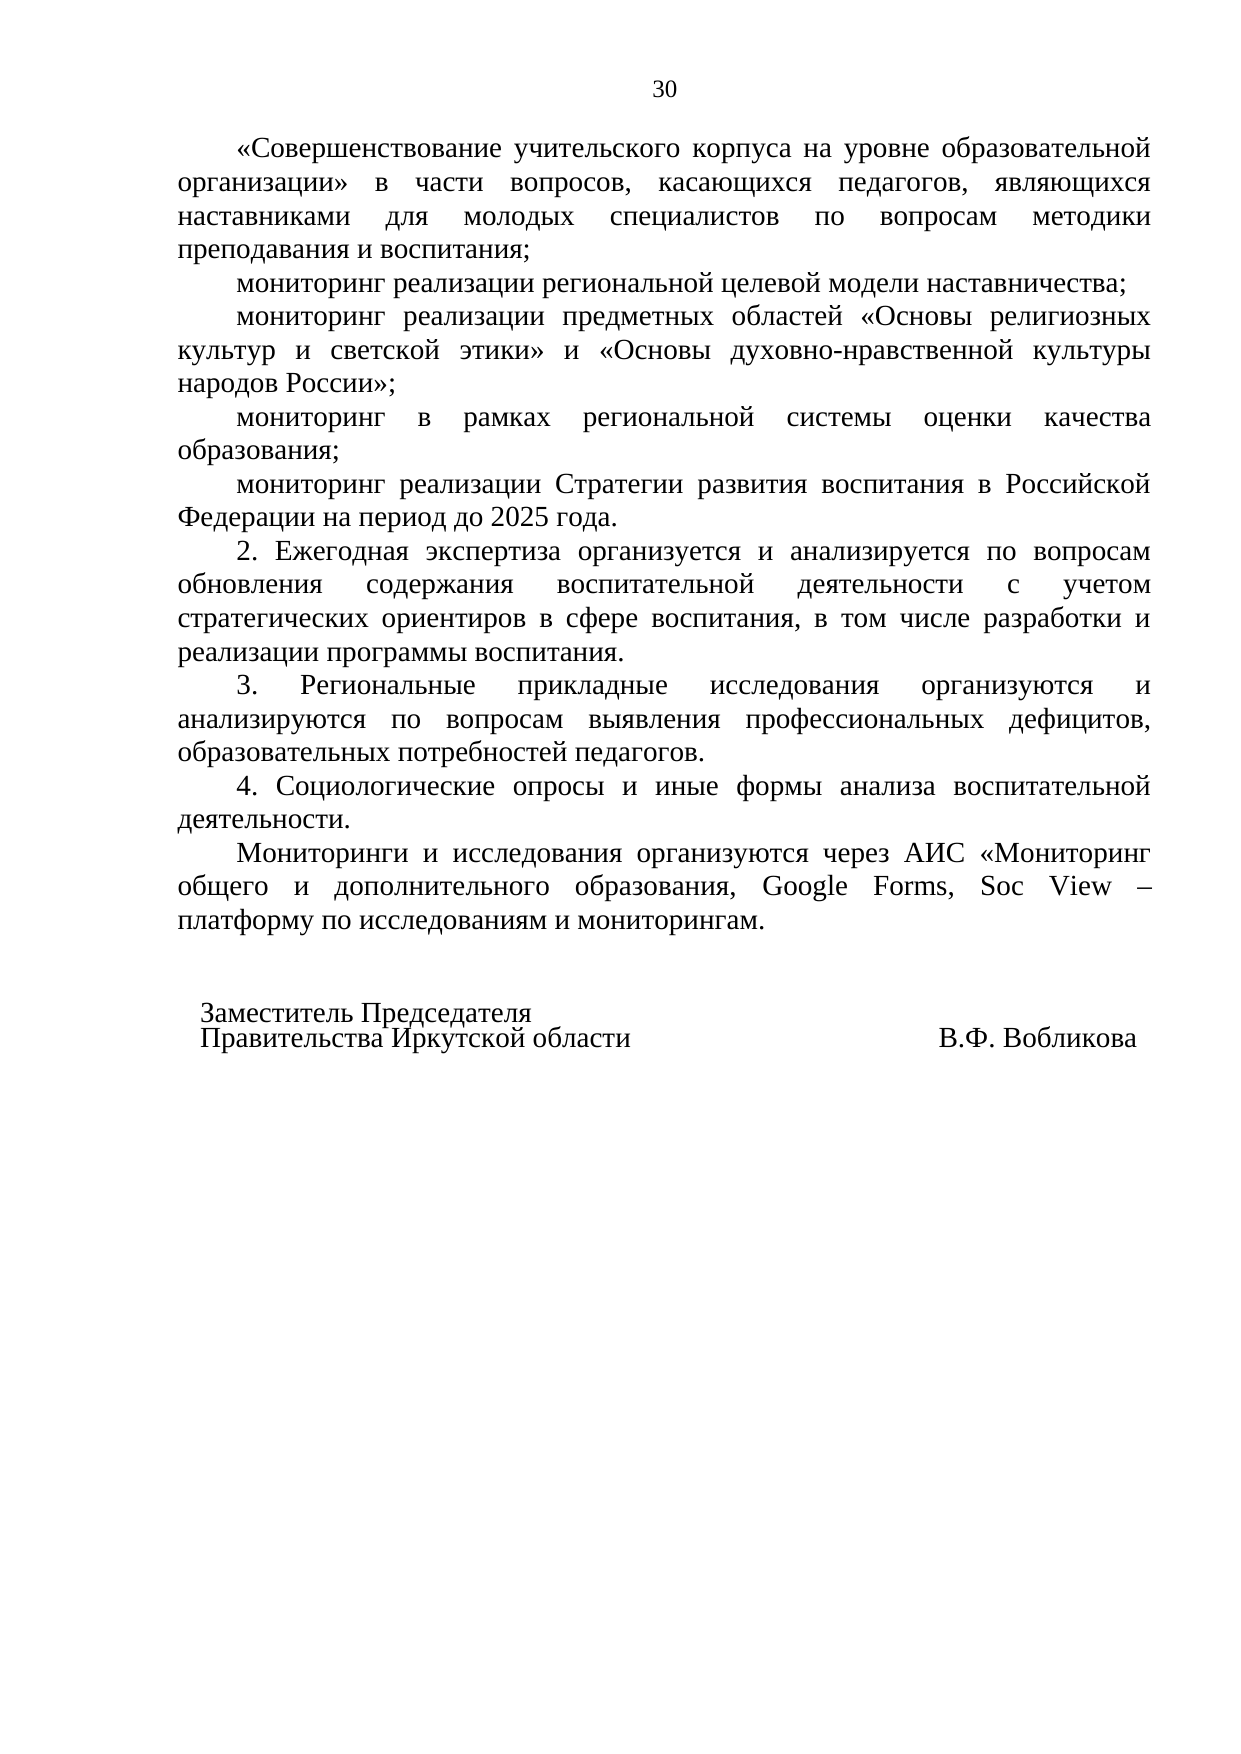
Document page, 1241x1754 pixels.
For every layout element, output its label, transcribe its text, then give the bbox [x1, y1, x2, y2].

text мониторинг реализации предметных областей «Основы религиозных культур и светской этики» и «Основы духовно-нравственной культуры народов России»; [177, 298, 1152, 399]
table_header В.Ф. Вобликова [665, 1003, 1148, 1079]
text 4. Социологические опросы и иные формы анализа воспитательной деятельности. [177, 768, 1152, 835]
text «Совершенствование учительского корпуса на уровне образовательной организации» в части вопросов, касающихся педагогов, являющихся наставниками для молодых специалистов по вопросам методики преподавания и воспитания; [177, 131, 1152, 265]
table_header Заместитель Председателя Правительства Иркутской области [189, 1003, 664, 1079]
text 2. Ежегодная экспертиза организуется и анализируется по вопросам обновления содержания воспитательной деятельности с учетом стратегических ориентиров в сфере воспитания, в том числе разработки и реализации программы воспитания. [177, 533, 1152, 667]
text мониторинг реализации Стратегии развития воспитания в Российской Федерации на период до 2025 года. [177, 466, 1152, 533]
text 3. Региональные прикладные исследования организуются и анализируются по вопросам выявления профессиональных дефицитов, образовательных потребностей педагогов. [177, 667, 1152, 768]
text мониторинг в рамках региональной системы оценки качества образования; [177, 399, 1152, 466]
text мониторинг реализации региональной целевой модели наставничества; [177, 265, 1152, 298]
text Мониторинги и исследования организуются через АИС «Мониторинг общего и дополнительного образования, Google Forms, Soc View – платформу по исследованиям и мониторингам. [177, 835, 1152, 936]
